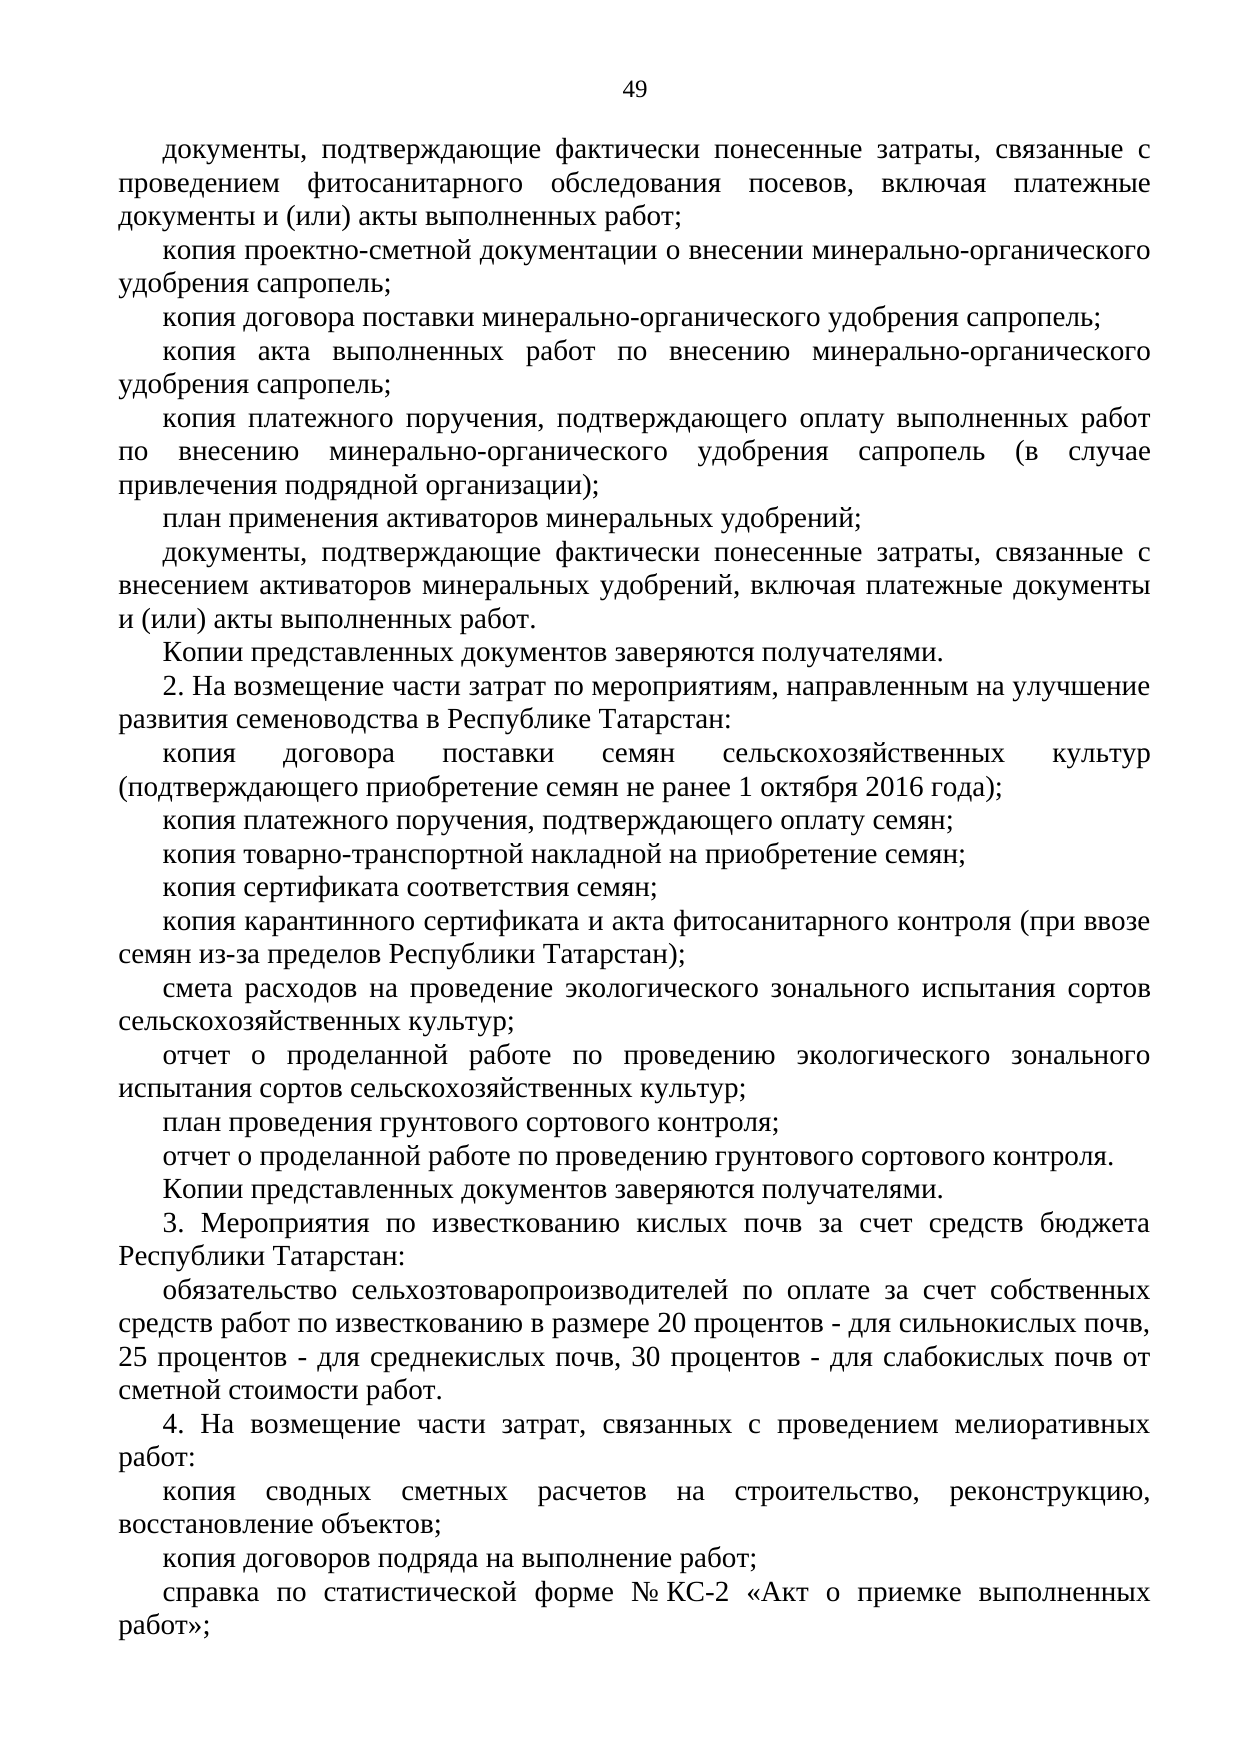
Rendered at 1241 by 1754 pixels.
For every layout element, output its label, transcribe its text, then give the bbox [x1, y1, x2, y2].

text план применения активаторов минеральных удобрений; [118, 500, 1152, 534]
text справка по статистической форме № КС-2 «Акт о приемке выполненных работ»; [118, 1574, 1152, 1641]
text документы, подтверждающие фактически понесенные затраты, связанные с проведением фитосанитарного обследования посевов, включая платежные документы и (или) акты выполненных работ; [118, 131, 1152, 232]
text Копии представленных документов заверяются получателями. [118, 1171, 1152, 1205]
text копия карантинного сертификата и акта фитосанитарного контроля (при ввозе семян из-за пределов Республики Татарстан); [118, 903, 1152, 970]
text обязательство сельхозтоваропроизводителей по оплате за счет собственных средств работ по известкованию в размере 20 процентов - для сильнокислых почв, 25 процентов - для среднекислых почв, 30 процентов - для слабокислых почв от сметной стоимости работ. [118, 1272, 1152, 1406]
text 4. На возмещение части затрат, связанных с проведением мелиоративных работ: [118, 1406, 1152, 1473]
text копия платежного поручения, подтверждающего оплату семян; [118, 802, 1152, 836]
text копия акта выполненных работ по внесению минерально-органического удобрения сапропель; [118, 333, 1152, 400]
list На возмещение части затрат по мероприятиям, направленным на улучшение развития семеноводства в Республике Татарстан: [118, 668, 1152, 735]
text копия договора поставки минерально-органического удобрения сапропель; [118, 299, 1152, 333]
text копия сертификата соответствия семян; [118, 869, 1152, 903]
text копия договоров подряда на выполнение работ; [118, 1540, 1152, 1574]
text отчет о проделанной работе по проведению экологического зонального испытания сортов сельскохозяйственных культур; [118, 1037, 1152, 1104]
text 3. Мероприятия по известкованию кислых почв за счет средств бюджета Республики Татарстан: [118, 1205, 1152, 1272]
text Копии представленных документов заверяются получателями. [118, 634, 1152, 668]
text копия сводных сметных расчетов на строительство, реконструкцию, восстановление объектов; [118, 1473, 1152, 1540]
text отчет о проделанной работе по проведению грунтового сортового контроля. [118, 1138, 1152, 1171]
text копия товарно-транспортной накладной на приобретение семян; [118, 836, 1152, 869]
text копия платежного поручения, подтверждающего оплату выполненных работ по внесению минерально-органического удобрения сапропель (в случае привлечения подрядной организации); [118, 400, 1152, 500]
text смета расходов на проведение экологического зонального испытания сортов сельскохозяйственных культур; [118, 970, 1152, 1037]
text документы, подтверждающие фактически понесенные затраты, связанные с внесением активаторов минеральных удобрений, включая платежные документы и (или) акты выполненных работ. [118, 534, 1152, 634]
text план проведения грунтового сортового контроля; [118, 1104, 1152, 1138]
text копия проектно-сметной документации о внесении минерально-органического удобрения сапропель; [118, 232, 1152, 299]
text копия договора поставки семян сельскохозяйственных культур (подтверждающего приобретение семян не ранее 1 октября 2016 года); [118, 735, 1152, 802]
